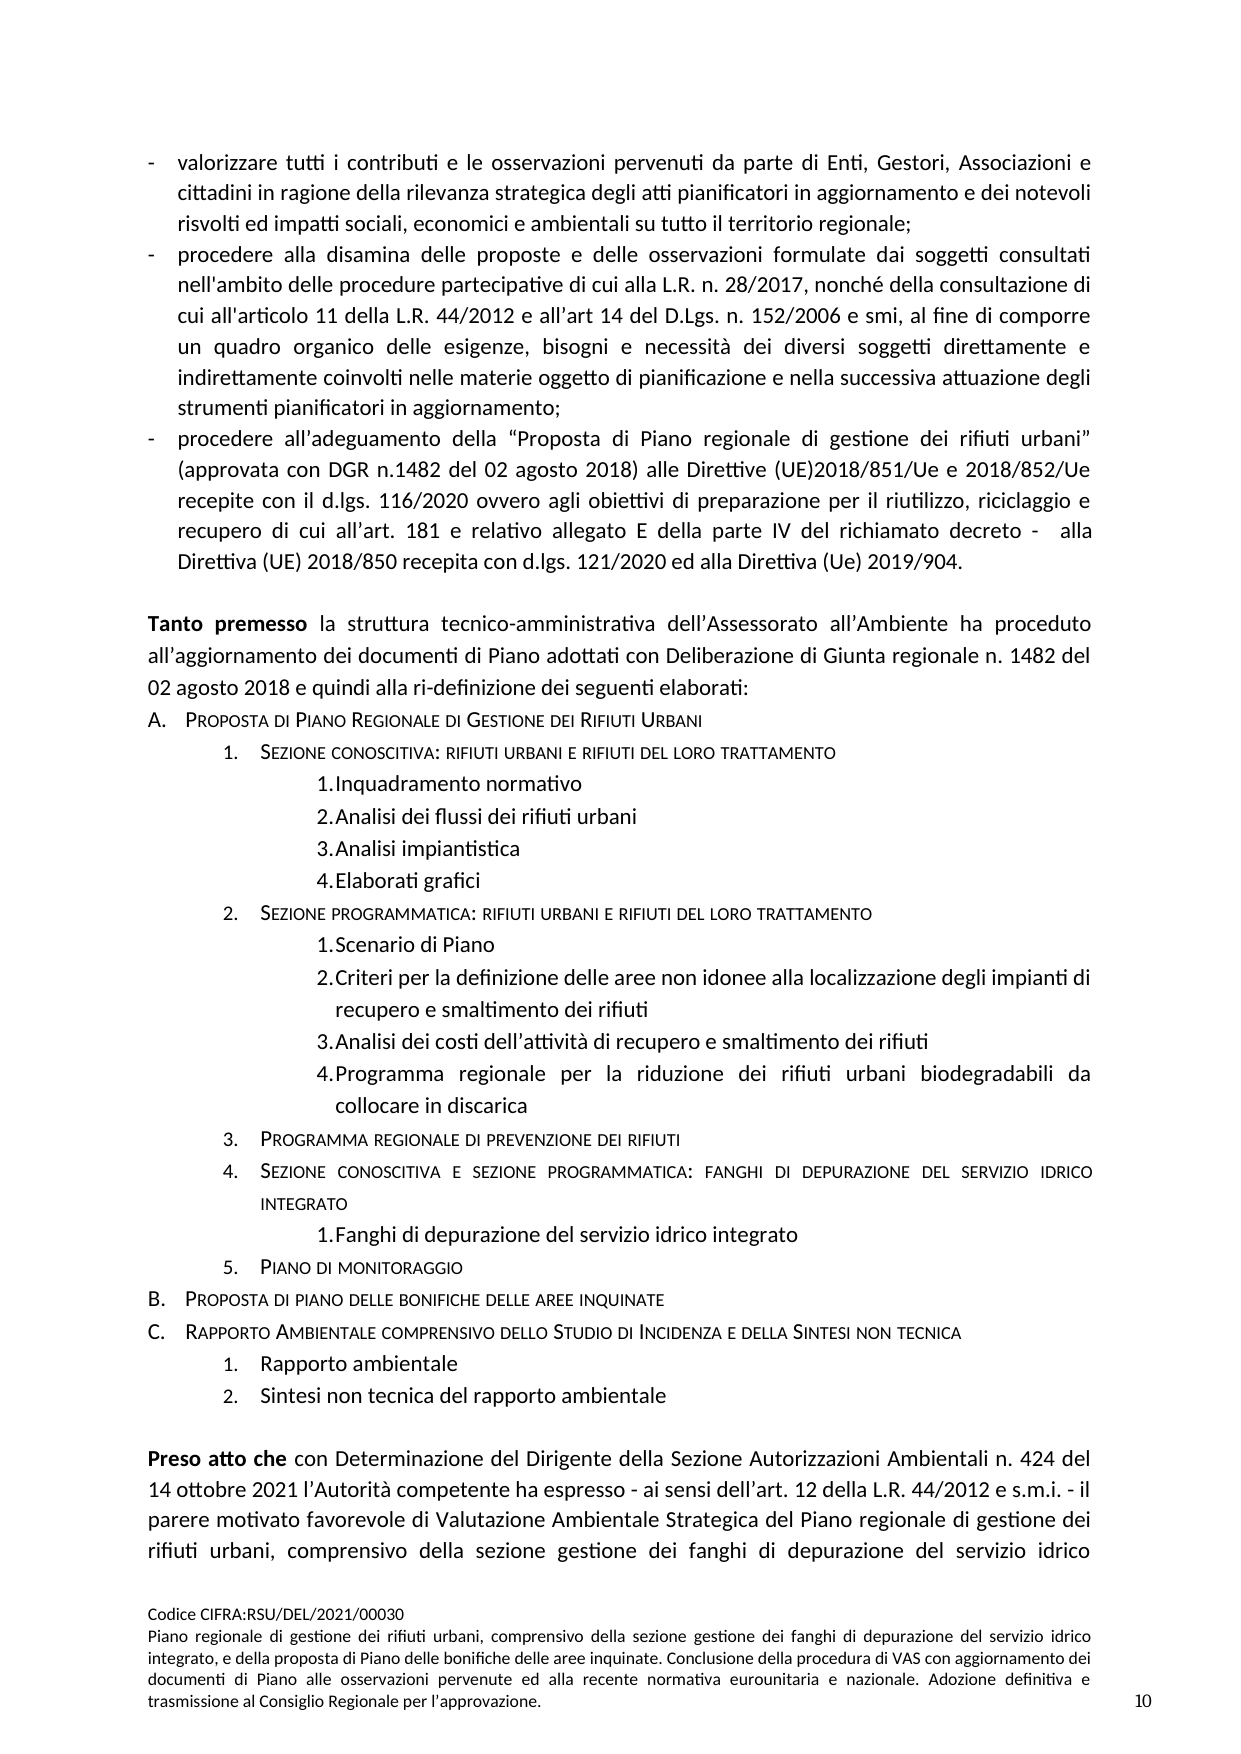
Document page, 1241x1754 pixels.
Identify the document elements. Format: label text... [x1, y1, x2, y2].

list Proposta di piano delle bonifiche delle aree inquinate [148, 1284, 1092, 1313]
list Sezione conoscitiva e sezione programmatica: fanghi di depurazione del servizio idrico integrato [223, 1156, 1092, 1216]
list procedere alla disamina delle proposte e delle osservazioni formulate dai soggetti consultati nell'ambito delle procedure partecipative di cui alla L.R. n. 28/2017, nonché della consultazione di cui all'articolo 11 della L.R. 44/2012 e all’art 14 del D.Lgs. n. 152/2006 e smi, al fine di comporre un quadro organico delle esigenze, bisogni e necessità dei diversi soggetti direttamente e indirettamente coinvolti nelle materie oggetto di pianificazione e nella successiva attuazione degli strumenti pianificatori in aggiornamento; [148, 240, 1092, 422]
list Analisi dei flussi dei rifiuti urbani [316, 802, 1092, 830]
list Criteri per la definizione delle aree non idonee alla localizzazione degli impianti di recupero e smaltimento dei rifiuti [316, 963, 1092, 1023]
list Sintesi non tecnica del rapporto ambientale [223, 1381, 1092, 1409]
list Programma regionale per la riduzione dei rifiuti urbani biodegradabili da collocare in discarica [316, 1059, 1092, 1119]
list Piano di monitoraggio [223, 1252, 1092, 1280]
list Rapporto ambientale [223, 1349, 1092, 1377]
list Elaborati grafici [316, 866, 1092, 894]
list Inquadramento normativo [316, 769, 1092, 798]
list Analisi dei costi dell’attività di recupero e smaltimento dei rifiuti [316, 1027, 1092, 1055]
list Rapporto Ambientale comprensivo dello Studio di Incidenza e della Sintesi non tecnica [148, 1317, 1092, 1345]
list procedere all’adeguamento della “Proposta di Piano regionale di gestione dei rifiuti urbani” (approvata con DGR n.1482 del 02 agosto 2018) alle Direttive (UE)2018/851/Ue e 2018/852/Ue recepite con il d.lgs. 116/2020 ovvero agli obiettivi di preparazione per il riutilizzo, riciclaggio e recupero di cui all’art. 181 e relativo allegato E della parte IV del richiamato decreto - alla Direttiva (UE) 2018/850 recepita con d.lgs. 121/2020 ed alla Direttiva (Ue) 2019/904. [148, 424, 1092, 575]
list valorizzare tutti i contributi e le osservazioni pervenuti da parte di Enti, Gestori, Associazioni e cittadini in ragione della rilevanza strategica degli atti pianificatori in aggiornamento e dei notevoli risvolti ed impatti sociali, economici e ambientali su tutto il territorio regionale; [148, 148, 1092, 237]
list Sezione programmatica: rifiuti urbani e rifiuti del loro trattamento [223, 898, 1092, 926]
list Fanghi di depurazione del servizio idrico integrato [316, 1220, 1092, 1248]
list Analisi impiantistica [316, 834, 1092, 862]
list Proposta di Piano Regionale di Gestione dei Rifiuti Urbani [148, 705, 1092, 733]
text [148, 1444, 1092, 1564]
list Sezione conoscitiva: rifiuti urbani e rifiuti del loro trattamento [223, 737, 1092, 765]
text Tanto premesso la struttura tecnico-amministrativa dell’Assessorato all’Ambiente ha proceduto all’aggiornamento dei documenti di Piano adottati con Deliberazione di Giunta regionale n. 1482 del 02 agosto 2018 e quindi alla ri-definizione dei seguenti elaborati: [148, 609, 1092, 701]
list Scenario di Piano [316, 931, 1092, 958]
list Programma regionale di prevenzione dei rifiuti [223, 1124, 1092, 1152]
